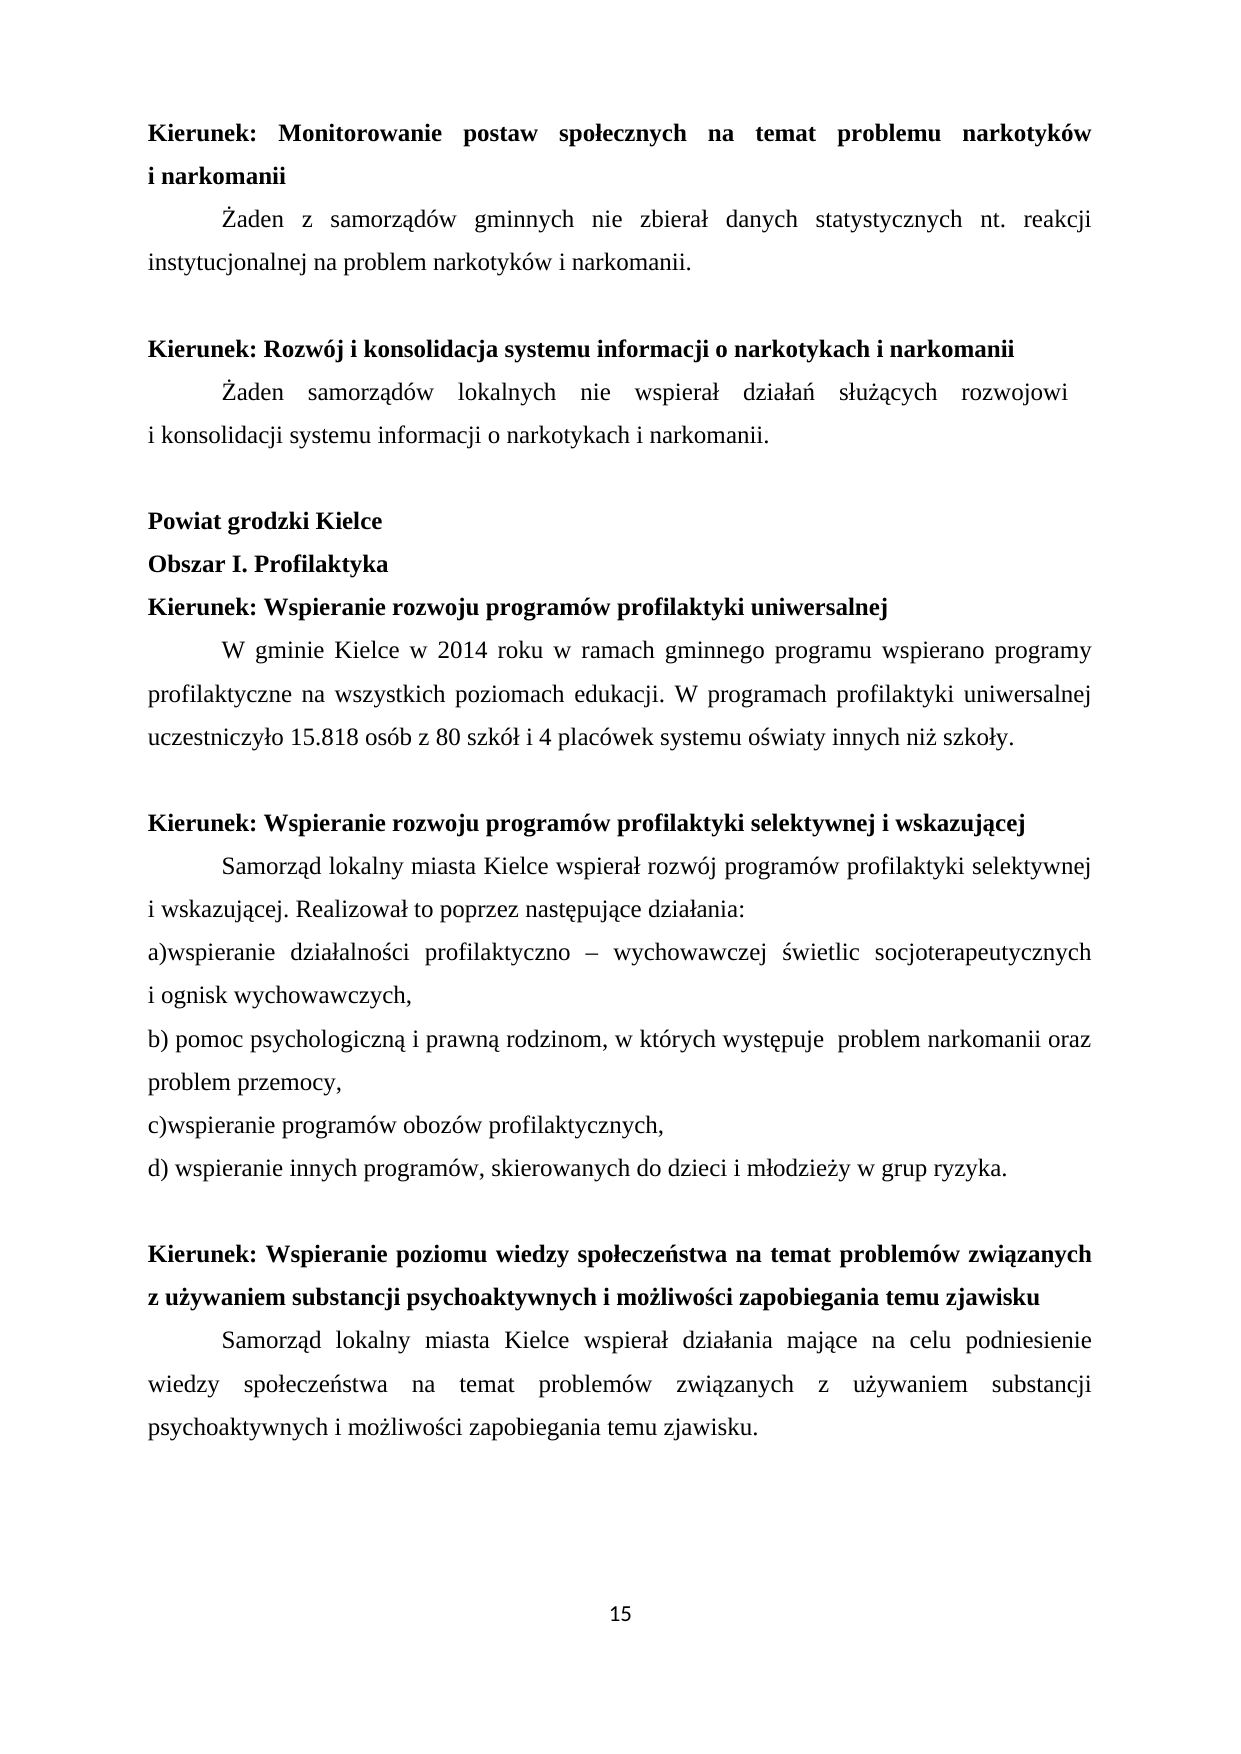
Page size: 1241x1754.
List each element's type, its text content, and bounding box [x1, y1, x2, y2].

text Kierunek: Wspieranie rozwoju programów profilaktyki uniwersalnej [148, 592, 1092, 621]
text Obszar I. Profilaktyka [148, 549, 1092, 578]
text b) pomoc psychologiczną i prawną rodzinom, w których występuje problem narkomanii oraz problem przemocy, [148, 1024, 1092, 1096]
text Żaden samorządów lokalnych nie wspierał działań służących rozwojowi i konsolidacji systemu informacji o narkotykach i narkomanii. [148, 377, 1092, 449]
text c)wspieranie programów obozów profilaktycznych, [148, 1110, 1092, 1139]
text Kierunek: Rozwój i konsolidacja systemu informacji o narkotykach i narkomanii [148, 334, 1092, 362]
text Powiat grodzki Kielce [148, 506, 1092, 535]
text Kierunek: Wspieranie poziomu wiedzy społeczeństwa na temat problemów związanych z używaniem substancji psychoaktywnych i możliwości zapobiegania temu zjawisku [148, 1239, 1092, 1311]
text a)wspieranie działalności profilaktyczno – wychowawczej świetlic socjoterapeutycznych i ognisk wychowawczych, [148, 937, 1092, 1009]
text d) wspieranie innych programów, skierowanych do dzieci i młodzieży w grup ryzyka. [148, 1153, 1092, 1182]
text Samorząd lokalny miasta Kielce wspierał rozwój programów profilaktyki selektywnej i wskazującej. Realizował to poprzez następujące działania: [148, 851, 1092, 923]
text Kierunek: Wspieranie rozwoju programów profilaktyki selektywnej i wskazującej [148, 808, 1092, 837]
text Samorząd lokalny miasta Kielce wspierał działania mające na celu podniesienie wiedzy społeczeństwa na temat problemów związanych z używaniem substancji psychoaktywnych i możliwości zapobiegania temu zjawisku. [148, 1326, 1092, 1441]
text W gminie Kielce w 2014 roku w ramach gminnego programu wspierano programy profilaktyczne na wszystkich poziomach edukacji. W programach profilaktyki uniwersalnej uczestniczyło 15.818 osób z 80 szkół i 4 placówek systemu oświaty innych niż szkoły. [148, 636, 1092, 751]
text Kierunek: Monitorowanie postaw społecznych na temat problemu narkotyków i narkomanii [148, 118, 1092, 190]
text Żaden z samorządów gminnych nie zbierał danych statystycznych nt. reakcji instytucjonalnej na problem narkotyków i narkomanii. [148, 204, 1092, 276]
